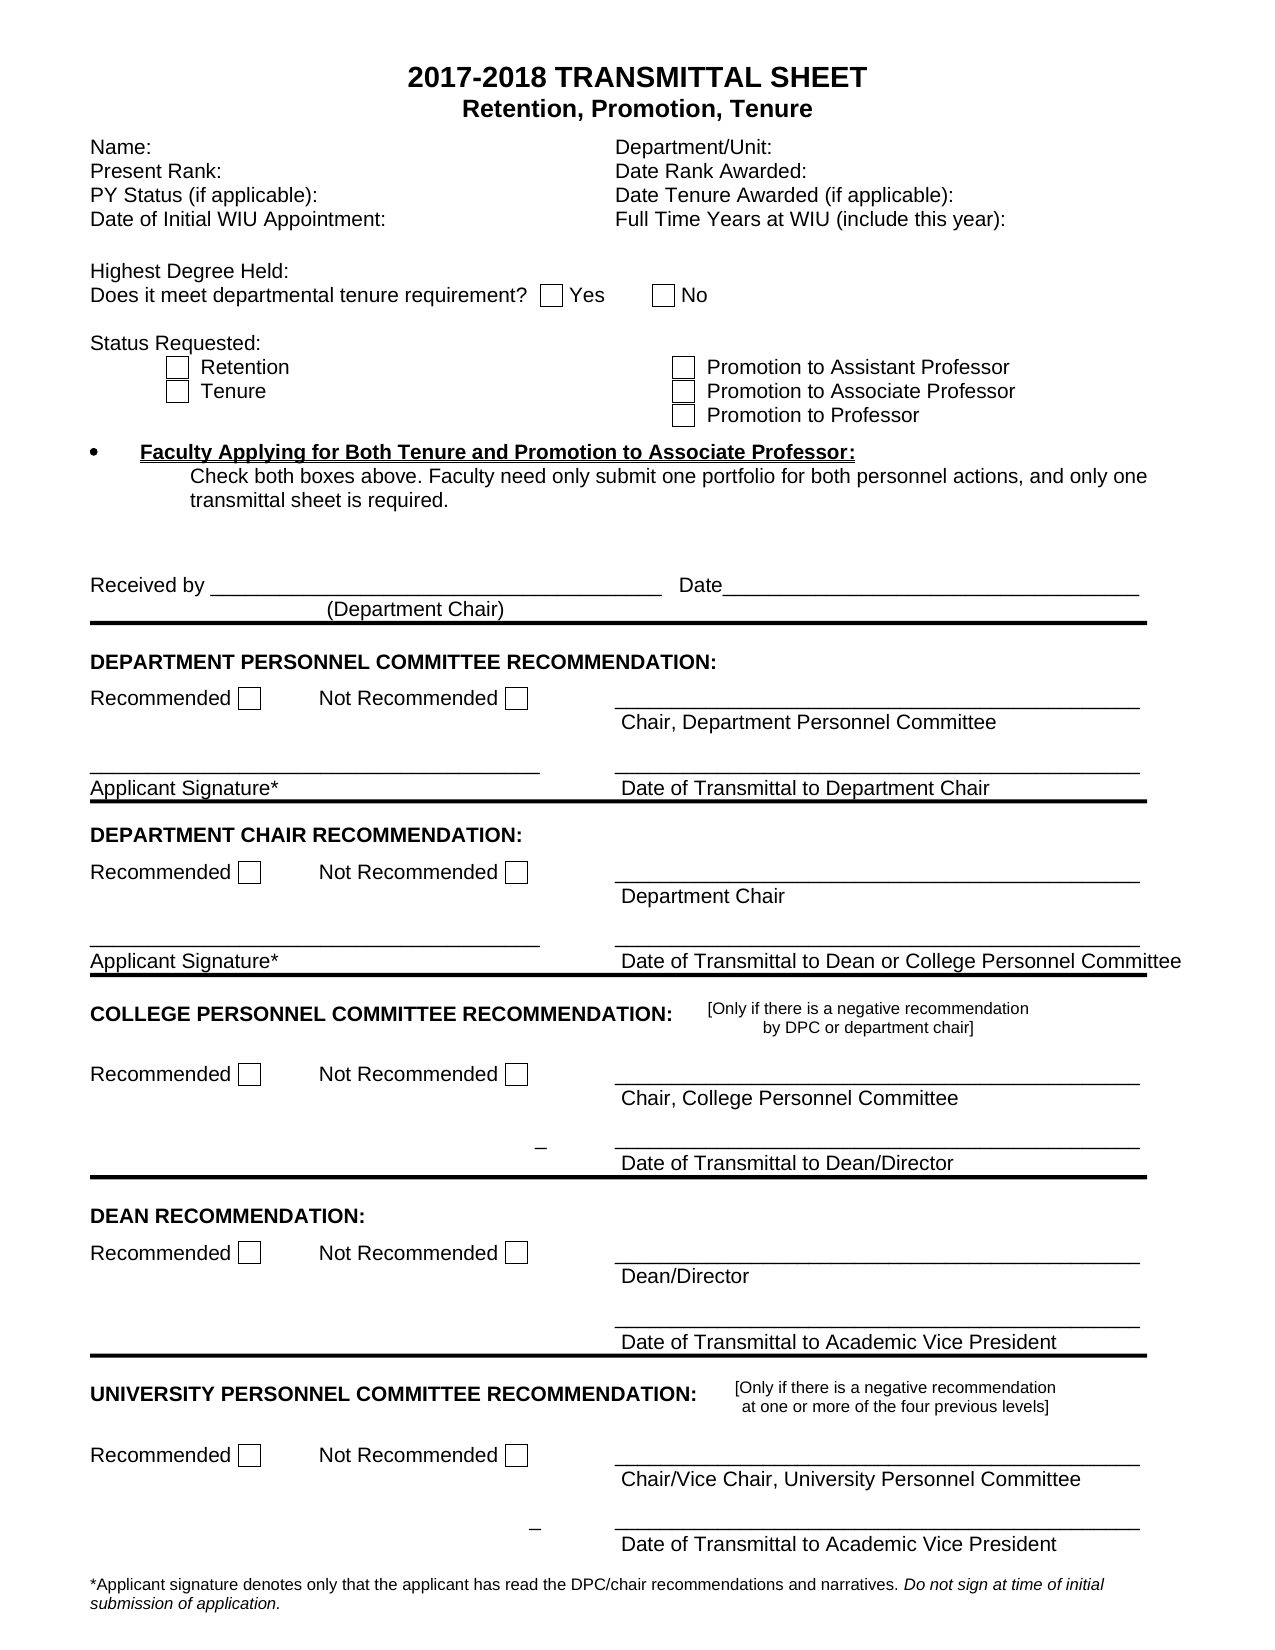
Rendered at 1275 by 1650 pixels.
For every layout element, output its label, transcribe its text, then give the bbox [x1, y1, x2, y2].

text Applicant Signature* Date of Transmittal to Dean or College Personnel Committee [90, 949, 1275, 973]
text Chair, College Personnel Committee [90, 1086, 1275, 1110]
text DEAN RECOMMENDATION: [90, 1204, 1275, 1228]
text Department Chair [90, 884, 1275, 908]
text Recommended Not Recommended [90, 1443, 1275, 1467]
text UNIVERSITY PERSONNEL COMMITTEE RECOMMENDATION: [90, 1382, 1275, 1406]
text Present Rank: Date Rank Awarded: [90, 159, 1185, 183]
text check both boxes above. Faculty need only submit one portfolio for both personnel actions, and only one transmittal sheet is required. [190, 464, 1185, 512]
text Name: Department/Unit: [90, 135, 1185, 159]
text Received by _______________________________________ Date____________________________________ [90, 573, 1275, 597]
text (Department Chair) [90, 597, 1275, 621]
text Retention Promotion to Assistant Professor [90, 355, 1185, 379]
text Tenure Promotion to Associate Professor [90, 379, 1185, 403]
text Recommended Not Recommended [90, 860, 1275, 884]
text Promotion to Professor [90, 403, 1185, 427]
subtitle COLLEGE PERSONNEL COMMITTEE RECOMMENDATION: [90, 1002, 1275, 1026]
subtitle DEPARTMENT CHAIR RECOMMENDATION: [90, 823, 1275, 847]
text Recommended Not Recommended [90, 1240, 1185, 1264]
text Date of Transmittal to Dean/Director [90, 1151, 1275, 1175]
text Retention, Promotion, Tenure [90, 93, 1185, 122]
text DEPARTMENT PERSONNEL COMMITTEE RECOMMENDATION: [90, 650, 1275, 674]
text Recommended Not Recommended [90, 686, 1275, 710]
text *Applicant signature denotes only that the applicant has read the DPC/chair recommendations and narratives. Do not sign at time of initial [90, 1575, 1275, 1594]
text Date of Transmittal to Academic Vice President [90, 1329, 1185, 1353]
text Date of Initial WIU Appointment: Full Time Years at WIU (include this year): [90, 207, 1185, 231]
text submission of application. [90, 1594, 1275, 1613]
text PY Status (if applicable): Date Tenure Awarded (if applicable): [90, 183, 1185, 207]
list Faculty Applying for Both Tenure and Promotion to Associate Professor: [90, 439, 1185, 464]
text Applicant Signature* Date of Transmittal to Department Chair [90, 775, 1275, 799]
text Status Requested: [90, 331, 1185, 355]
text Does it meet departmental tenure requirement? Yes No [90, 283, 1185, 307]
text Chair, Department Personnel Committee [90, 710, 1275, 734]
text Highest Degree Held: [90, 259, 1185, 283]
text Recommended Not Recommended [90, 1062, 1275, 1086]
text Dean/Director [90, 1264, 1185, 1288]
text Date of Transmittal to Academic Vice President [90, 1532, 1275, 1556]
text Chair/Vice Chair, University Personnel Committee [90, 1467, 1275, 1491]
title 2017-2018 TRANSMITTAL SHEET [90, 60, 1185, 93]
